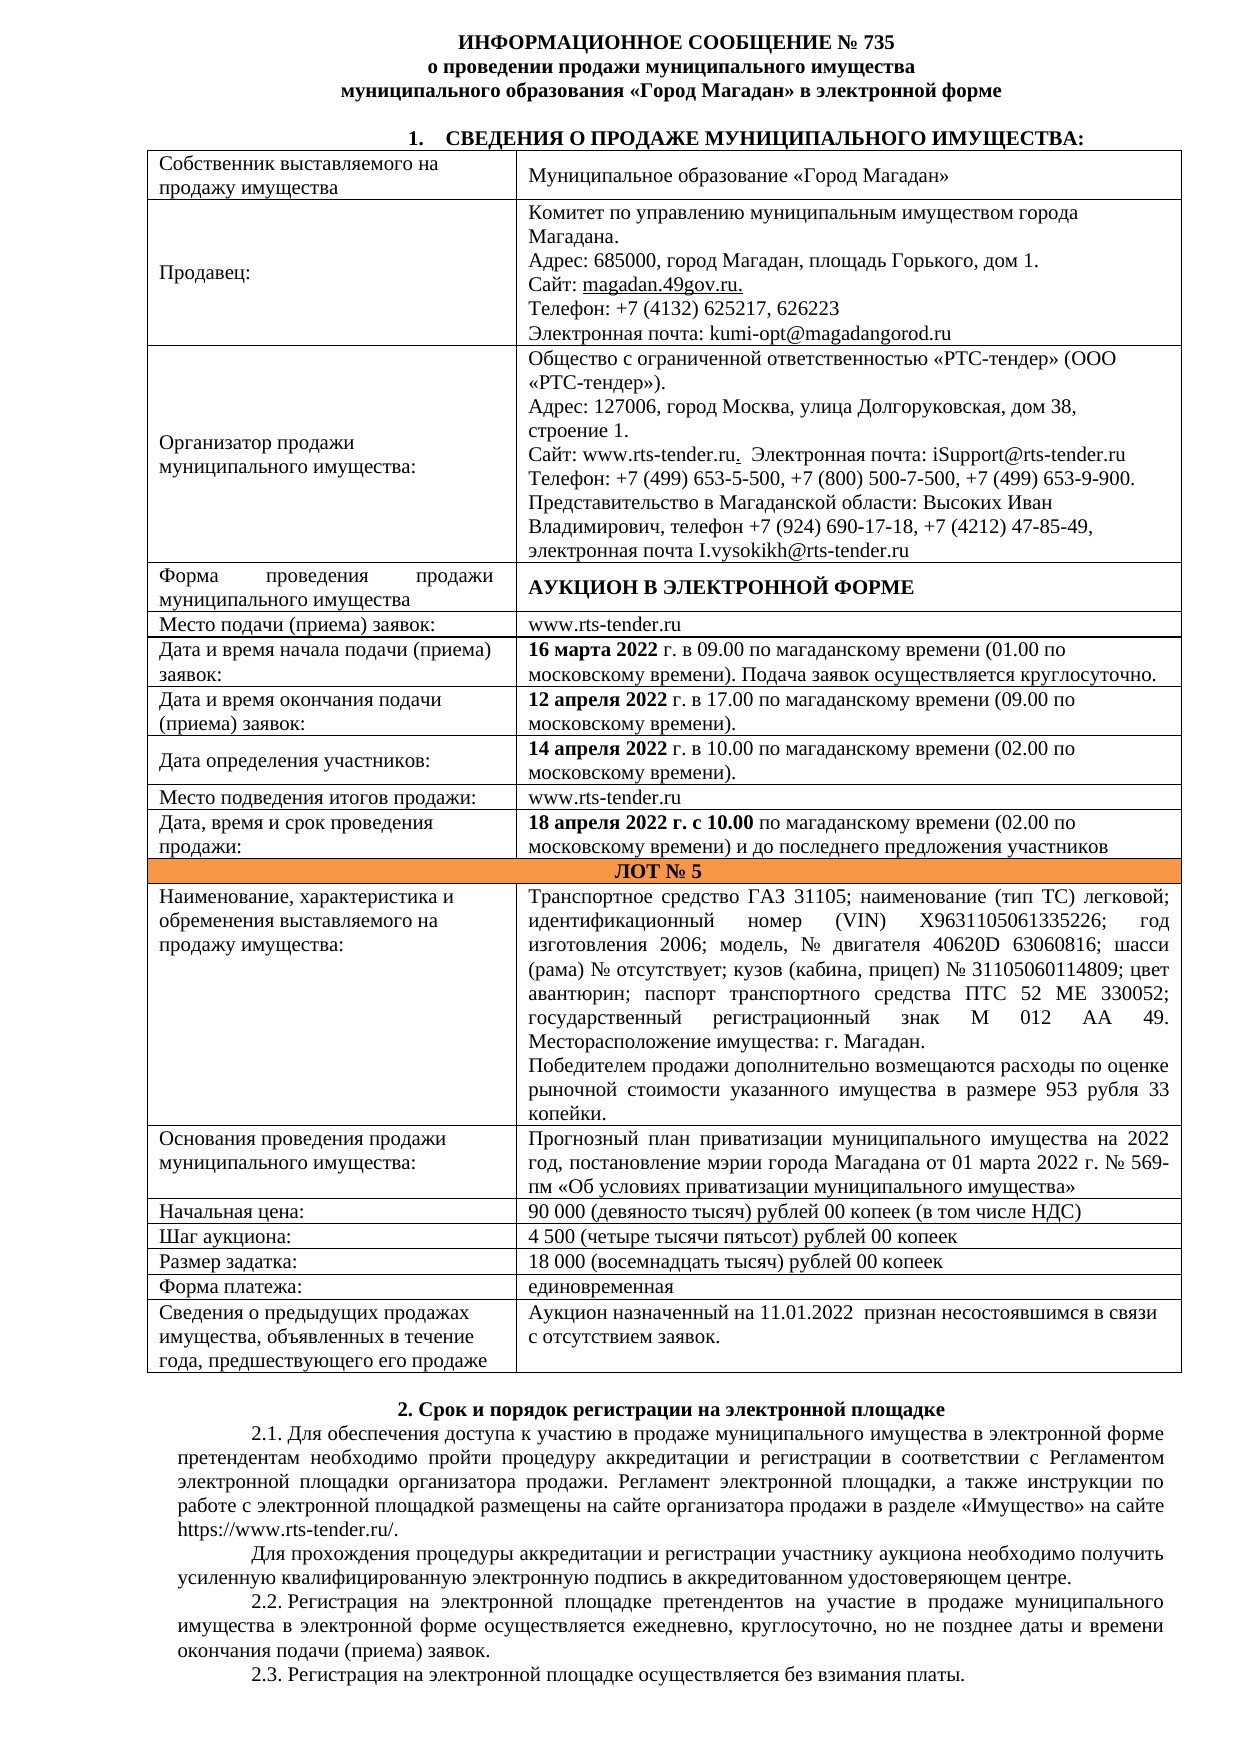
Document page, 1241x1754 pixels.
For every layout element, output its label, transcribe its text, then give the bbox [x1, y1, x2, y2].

table_cell Продавец: [148, 200, 516, 344]
text 2. Срок и порядок регистрации на электронной площадке [177, 1397, 1165, 1421]
table_cell Шаг аукциона: [148, 1224, 516, 1248]
table_cell Общество с ограниченной ответственностью «РТС-тендер» (ООО «РТС-тендер»). Адрес: 127006, город Москва, улица Долгоруковская, дом 38, строение 1. Сайт: www.rts-tender.ru. Электронная почта: iSupport@rts-tender.ru Телефон: +7 (499) 653-5-500, +7 (800) 500-7-500, +7 (499) 653-9-900. Представительство в Магаданской области: Высоких Иван Владимирович, телефон +7 (924) 690-17-18, +7 (4212) 47-85-49, электронная почта I.vysokikh@rts-tender.ru [517, 346, 1181, 562]
table_cell Форма проведения продажи муниципального имущества [148, 563, 516, 611]
table_header Муниципальное образование «Город Магадан» [517, 151, 1181, 199]
text 2.3. Регистрация на электронной площадке осуществляется без взимания платы. [177, 1662, 1165, 1686]
table_cell 4 500 (четыре тысячи пятьсот) рублей 00 копеек [517, 1224, 1181, 1248]
table_cell Наименование, характеристика и обременения выставляемого на продажу имущества: [148, 884, 516, 1125]
table_cell Начальная цена: [148, 1199, 516, 1223]
table_cell Организатор продажи муниципального имущества: [148, 346, 516, 562]
text Для прохождения процедуры аккредитации и регистрации участнику аукциона необходимо получить усиленную квалифицированную электронную подпись в аккредитованном удостоверяющем центре. [177, 1541, 1165, 1589]
table_cell АУКЦИОН В ЭЛЕКТРОННОЙ ФОРМЕ [517, 563, 1181, 611]
text 2.1. Для обеспечения доступа к участию в продаже муниципального имущества в электронной форме претендентам необходимо пройти процедуру аккредитации и регистрации в соответствии с Регламентом электронной площадки организатора продажи. Регламент электронной площадки, а также инструкции по работе с электронной площадкой размещены на сайте организатора продажи в разделе «Имущество» на сайте https://www.rts-tender.ru/. [177, 1421, 1165, 1541]
table_cell Дата и время окончания подачи (приема) заявок: [148, 687, 516, 735]
table_cell Сведения о предыдущих продажах имущества, объявленных в течение года, предшествующего его продаже [148, 1300, 516, 1372]
table_cell Дата и время начала подачи (приема) заявок: [148, 638, 516, 686]
table_cell единовременная [517, 1275, 1181, 1298]
text муниципального образования «Город Магадан» в электронной форме [177, 78, 1165, 102]
table_cell Дата, время и срок проведения продажи: [148, 810, 516, 858]
table_cell Место подачи (приема) заявок: [148, 612, 516, 636]
table_cell 12 апреля 2022 г. в 17.00 по магаданскому времени (09.00 по московскому времени). [517, 687, 1181, 735]
table_cell Место подведения итогов продажи: [148, 785, 516, 809]
table_cell ЛОТ № 5 [148, 859, 1181, 883]
text ИНФОРМАЦИОННОЕ СООБЩЕНИЕ № 735 [177, 29, 1165, 54]
list СВЕДЕНИЯ О ПРОДАЖЕ МУНИЦИПАЛЬНОГО ИМУЩЕСТВА: [340, 126, 1153, 150]
table_cell Основания проведения продажи муниципального имущества: [148, 1126, 516, 1198]
text 2.2. Регистрация на электронной площадке претендентов на участие в продаже муниципального имущества в электронной форме осуществляется ежедневно, круглосуточно, но не позднее даты и времени окончания подачи (приема) заявок. [177, 1589, 1165, 1662]
table_cell 18 000 (восемнадцать тысяч) рублей 00 копеек [517, 1249, 1181, 1273]
table_cell www.rts-tender.ru [517, 785, 1181, 809]
table_cell Аукцион назначенный на 11.01.2022 признан несостоявшимся в связи с отсутствием заявок. [517, 1300, 1181, 1372]
table_cell Комитет по управлению муниципальным имуществом города Магадана. Адрес: 685000, город Магадан, площадь Горького, дом 1. Сайт: magadan.49gov.ru. Телефон: +7 (4132) 625217, 626223 Электронная почта: kumi-opt@magadangorod.ru [517, 200, 1181, 344]
table_cell Форма платежа: [148, 1275, 516, 1298]
table_cell 14 апреля 2022 г. в 10.00 по магаданскому времени (02.00 по московскому времени). [517, 736, 1181, 784]
table_cell 18 апреля 2022 г. с 10.00 по магаданскому времени (02.00 по московскому времени) и до последнего предложения участников [517, 810, 1181, 858]
table_cell 16 марта 2022 г. в 09.00 по магаданскому времени (01.00 по московскому времени). Подача заявок осуществляется круглосуточно. [517, 638, 1181, 686]
table_cell Прогнозный план приватизации муниципального имущества на 2022 год, постановление мэрии города Магадана от 01 марта 2022 г. № 569-пм «Об условиях приватизации муниципального имущества» [517, 1126, 1181, 1198]
table_cell www.rts-tender.ru [517, 612, 1181, 636]
table_cell 90 000 (девяносто тысяч) рублей 00 копеек (в том числе НДС) [517, 1199, 1181, 1223]
table_cell Дата определения участников: [148, 736, 516, 784]
table_cell Транспортное средство ГАЗ 31105; наименование (тип ТС) легковой; идентификационный номер (VIN) X9631105061335226; год изготовления 2006; модель, № двигателя 40620D 63060816; шасси (рама) № отсутствует; кузов (кабина, прицеп) № 31105060114809; цвет авантюрин; паспорт транспортного средства ПТС 52 МЕ 330052; государственный регистрационный знак М 012 АА 49. Месторасположение имущества: г. Магадан. Победителем продажи дополнительно возмещаются расходы по оценке рыночной стоимости указанного имущества в размере 953 рубля 33 копейки. [517, 884, 1181, 1125]
table_header Собственник выставляемого на продажу имущества [148, 151, 516, 199]
text о проведении продажи муниципального имущества [177, 54, 1165, 78]
table_cell Размер задатка: [148, 1249, 516, 1273]
